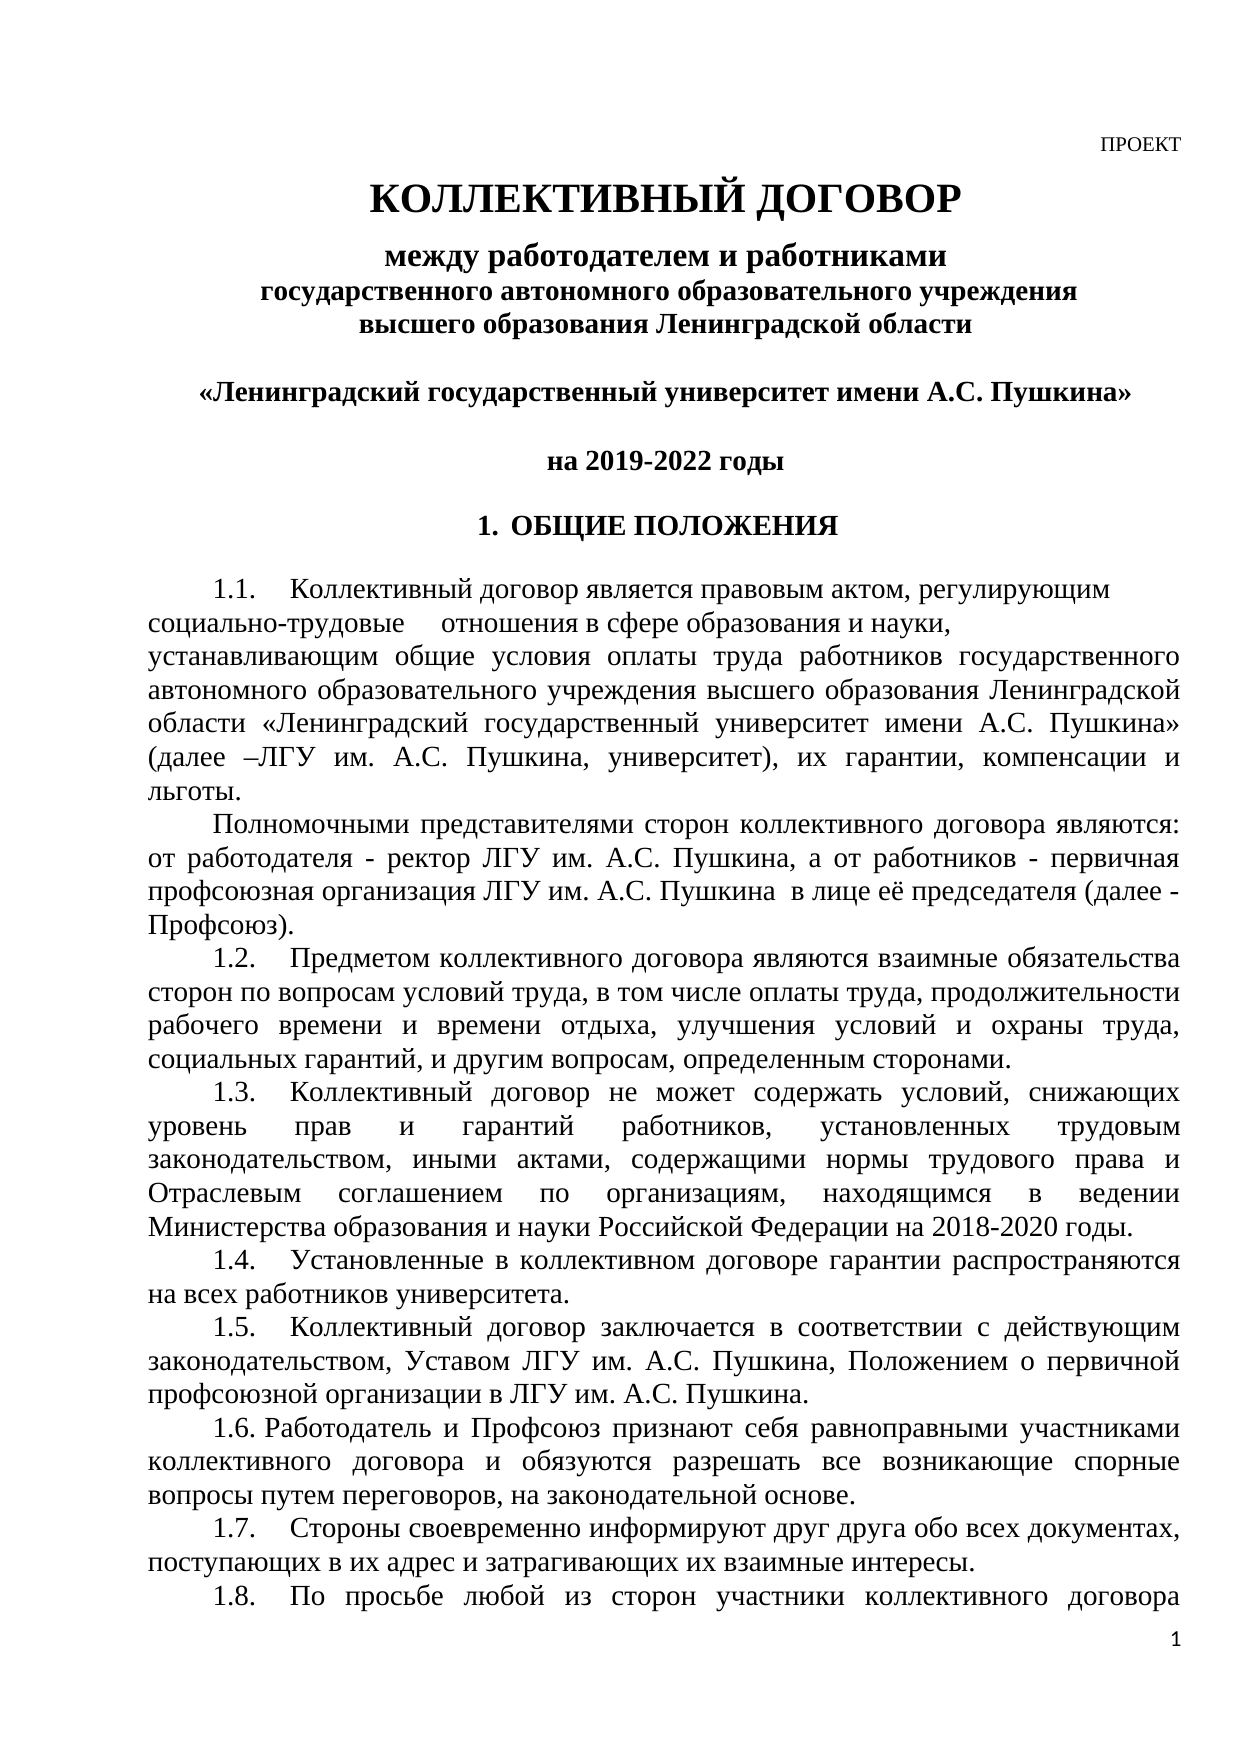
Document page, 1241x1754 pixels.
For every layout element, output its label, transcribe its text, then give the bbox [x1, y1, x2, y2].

list Коллективный договор заключается в соответствии с действующим законодательством, Уставом ЛГУ им. А.С. Пушкина, Положением о первичной профсоюзной организации в ЛГУ им. А.С. Пушкина. [148, 1310, 1181, 1410]
text социально-трудовые отношения в сфере образования и науки, [148, 605, 1181, 639]
list Установленные в коллективном договоре гарантии распространяются на всех работников университета. [148, 1243, 1181, 1310]
list Стороны своевременно информируют друг друга обо всех документах, поступающих в их адрес и затрагивающих их взаимные интересы. [148, 1511, 1181, 1578]
text на 2019-2022 годы [150, 443, 1181, 477]
list ОБЩИЕ ПОЛОЖЕНИЯ [477, 512, 1181, 541]
text ПРОЕКТ [150, 118, 1181, 160]
text КОЛЛЕКТИВНЫЙ ДОГОВОР [150, 179, 1181, 221]
text Полномочными представителями сторон коллективного договора являются: от работодателя - ректор ЛГУ им. А.С. Пушкина, а от работников - первичная профсоюзная организация ЛГУ им. А.С. Пушкина в лице её председателя (далее - Профсоюз). [148, 807, 1181, 941]
list Коллективный договор не может содержать условий, снижающих уровень прав и гарантий работников, установленных трудовым законодательством, иными актами, содержащими нормы трудового права и Отраслевым соглашением по организациям, находящимся в ведении Министерства образования и науки Российской Федерации на 2018-2020 годы. [148, 1075, 1181, 1243]
text «Ленинградский государственный университет имени А.С. Пушкина» [150, 375, 1181, 409]
text устанавливающим общие условия оплаты труда работников государственного автономного образовательного учреждения высшего образования Ленинградской области «Ленинградский государственный университет имени А.С. Пушкина» (далее –ЛГУ им. А.С. Пушкина, университет), их гарантии, компенсации и льготы. [148, 639, 1181, 807]
list Коллективный договор является правовым актом, регулирующим [148, 572, 1181, 605]
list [148, 1578, 1181, 1612]
list Работодатель и Профсоюз признают себя равноправными участниками коллективного договора и обязуются разрешать все возникающие спорные вопросы путем переговоров, на законодательной основе. [148, 1410, 1181, 1511]
list Предметом коллективного договора являются взаимные обязательства сторон по вопросам условий труда, в том числе оплаты труда, продолжительности рабочего времени и времени отдыха, улучшения условий и охраны труда, социальных гарантий, и другим вопросам, определенным сторонами. [148, 941, 1181, 1075]
text между работодателем и работниками государственного автономного образовательного учреждения высшего образования Ленинградской области [150, 240, 1181, 340]
